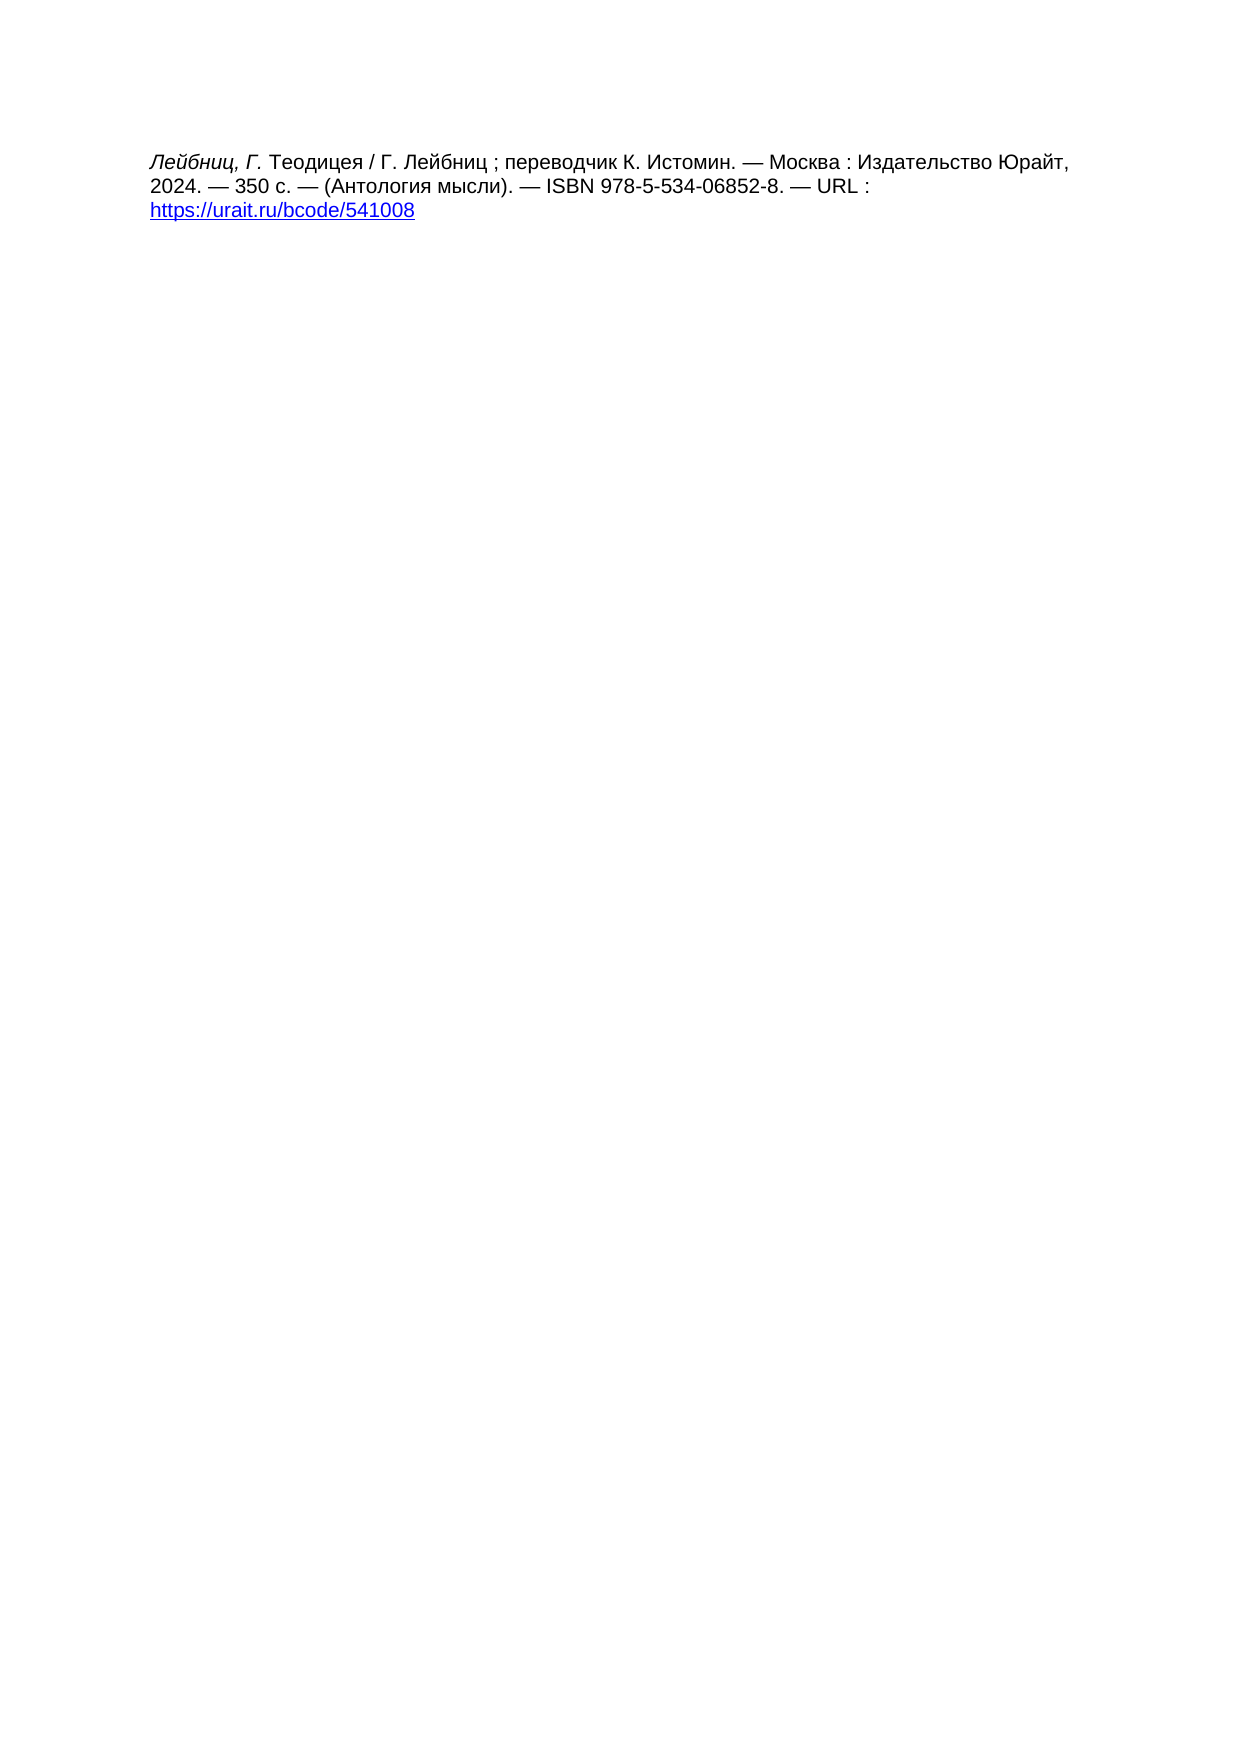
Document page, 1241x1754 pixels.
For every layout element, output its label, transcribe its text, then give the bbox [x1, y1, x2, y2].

text Лейбниц, Г. Теодицея / Г. Лейбниц ; переводчик К. Истомин. — Москва : Издательство Юрайт, 2024. — 350 с. — (Антология мысли). — ISBN 978-5-534-06852-8. — URL : https://urait.ru/bcode/541008 [150, 150, 1090, 222]
